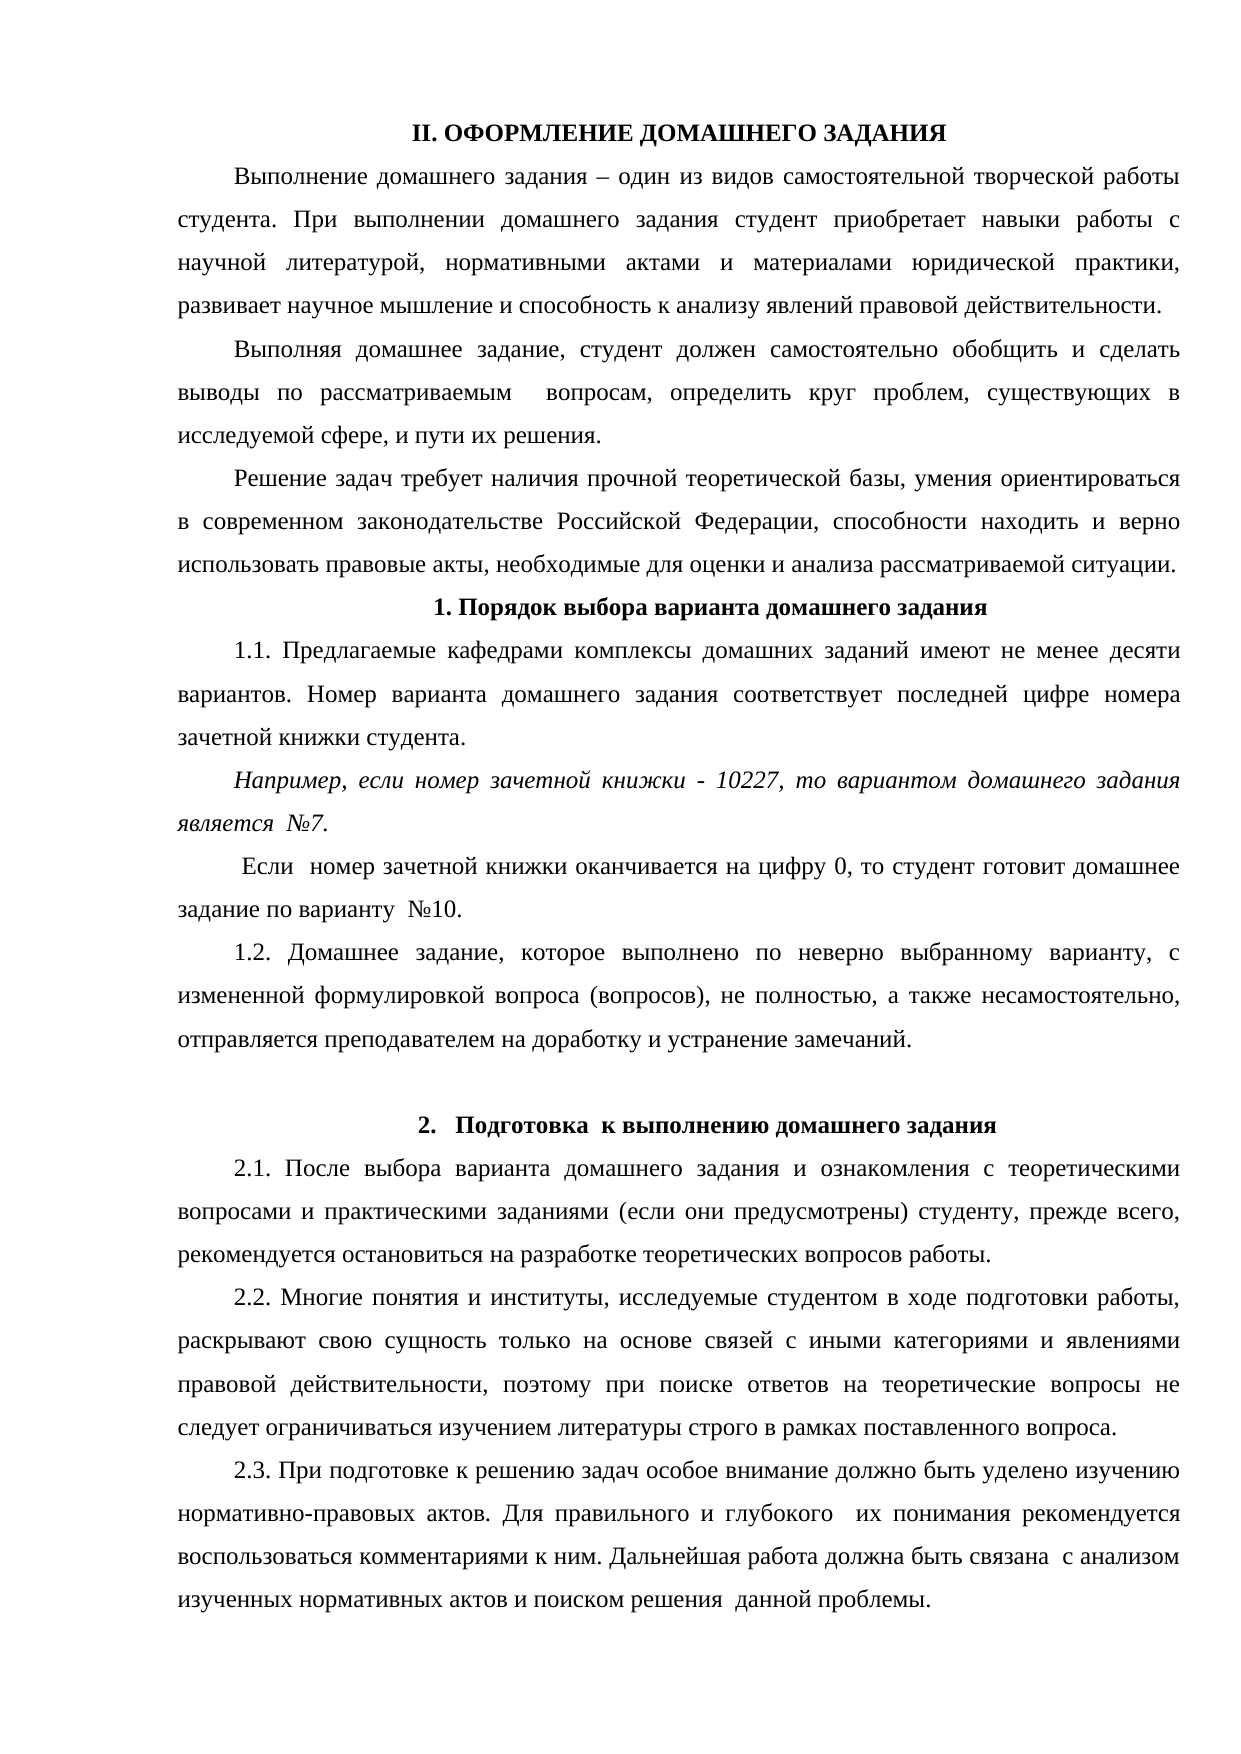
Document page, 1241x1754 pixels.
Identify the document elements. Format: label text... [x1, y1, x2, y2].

text 2.1. После выбора варианта домашнего задания и ознакомления с теоретическими вопросами и практическими заданиями (если они предусмотрены) студенту, прежде всего, рекомендуется остановиться на разработке теоретических вопросов работы. [177, 1153, 1181, 1268]
text Выполнение домашнего задания – один из видов самостоятельной творческой работы студента. При выполнении домашнего задания студент приобретает навыки работы с научной литературой, нормативными актами и материалами юридической практики, развивает научное мышление и способность к анализу явлений правовой действительности. [177, 161, 1181, 319]
text Выполняя домашнее задание, студент должен самостоятельно обобщить и сделать выводы по рассматриваемым вопросам, определить круг проблем, существующих в исследуемой сфере, и пути их решения. [177, 334, 1181, 449]
list Подготовка к выполнению домашнего задания [233, 1110, 1181, 1139]
text Например, если номер зачетной книжки - 10227, то вариантом домашнего задания является №7. [177, 765, 1181, 837]
subtitle 1. Порядок выбора варианта домашнего задания [177, 592, 1181, 621]
text Решение задач требует наличия прочной теоретической базы, умения ориентироваться в современном законодательстве Российской Федерации, способности находить и верно использовать правовые акты, необходимые для оценки и анализа рассматриваемой ситуации. [177, 463, 1181, 578]
text II. ОФОРМЛЕНИЕ ДОМАШНЕГО ЗАДАНИЯ [177, 118, 1181, 147]
text 2.3. При подготовке к решению задач особое внимание должно быть уделено изучению нормативно-правовых актов. Для правильного и глубокого их понимания рекомендуется воспользоваться комментариями к ним. Дальнейшая работа должна быть связана с анализом изученных нормативных актов и поиском решения данной проблемы. [177, 1455, 1181, 1613]
text Если номер зачетной книжки оканчивается на цифру 0, то студент готовит домашнее задание по варианту №10. [177, 851, 1181, 923]
text 1.1. Предлагаемые кафедрами комплексы домашних заданий имеют не менее десяти вариантов. Номер варианта домашнего задания соответствует последней цифре номера зачетной книжки студента. [177, 636, 1181, 751]
text 2.2. Многие понятия и институты, исследуемые студентом в ходе подготовки работы, раскрывают свою сущность только на основе связей с иными категориями и явлениями правовой действительности, поэтому при поиске ответов на теоретические вопросы не следует ограничиваться изучением литературы строго в рамках поставленного вопроса. [177, 1282, 1181, 1441]
text 1.2. Домашнее задание, которое выполнено по неверно выбранному варианту, с измененной формулировкой вопроса (вопросов), не полностью, а также несамостоятельно, отправляется преподавателем на доработку и устранение замечаний. [177, 937, 1181, 1052]
